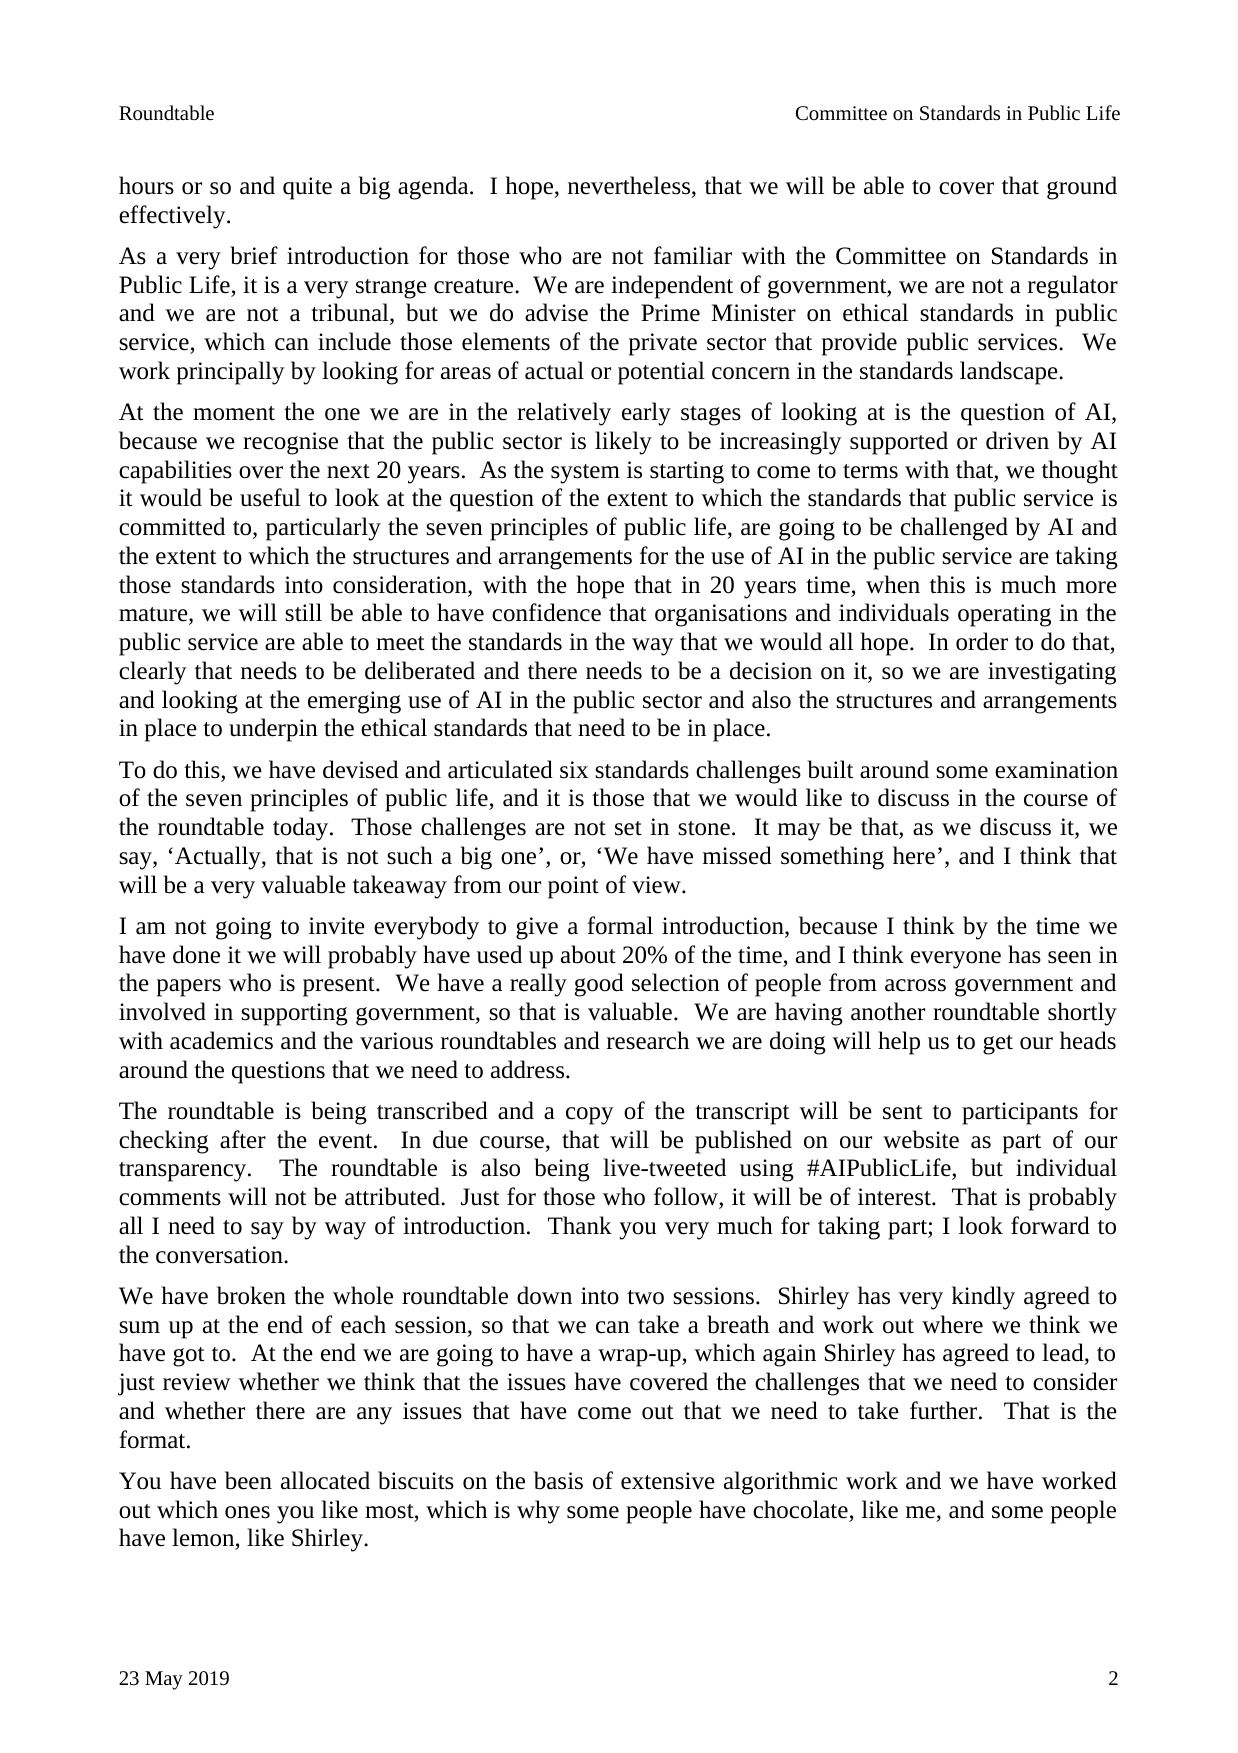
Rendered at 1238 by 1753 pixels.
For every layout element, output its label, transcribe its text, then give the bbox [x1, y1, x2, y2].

text I am not going to invite everybody to give a formal introduction, because I think by the time we have done it we will probably have used up about 20% of the time, and I think everyone has seen in the papers who is present. We have a really good selection of people from across government and involved in supporting government, so that is valuable. We are having another roundtable shortly with academics and the various roundtables and research we are doing will help us to get our heads around the questions that we need to address. [118, 911, 1119, 1083]
text We have broken the whole roundtable down into two sessions. Shirley has very kindly agreed to sum up at the end of each session, so that we can take a breath and work out where we think we have got to. At the end we are going to have a wrap-up, which again Shirley has agreed to lead, to just review whether we think that the issues have covered the challenges that we need to consider and whether there are any issues that have come out that we need to take further. That is the format. [118, 1281, 1119, 1453]
text The roundtable is being transcribed and a copy of the transcript will be sent to participants for checking after the event. In due course, that will be published on our website as part of our transparency. The roundtable is also being live-tweeted using #AIPublicLife, but individual comments will not be attributed. Just for those who follow, it will be of interest. That is probably all I need to say by way of introduction. Thank you very much for taking part; I look forward to the conversation. [118, 1096, 1119, 1268]
text As a very brief introduction for those who are not familiar with the Committee on Standards in Public Life, it is a very strange creature. We are independent of government, we are not a regulator and we are not a tribunal, but we do advise the Prime Minister on ethical standards in public service, which can include those elements of the private sector that provide public services. We work principally by looking for areas of actual or potential concern in the standards landscape. [118, 241, 1119, 385]
text To do this, we have devised and articulated six standards challenges built around some examination of the seven principles of public life, and it is those that we would like to discuss in the course of the roundtable today. Those challenges are not set in stone. It may be that, as we discuss it, we say, ‘Actually, that is not such a big one’, or, ‘We have missed something here’, and I think that will be a very valuable takeaway from our point of view. [118, 755, 1119, 898]
text At the moment the one we are in the relatively early stages of looking at is the question of AI, because we recognise that the public sector is likely to be increasingly supported or driven by AI capabilities over the next 20 years. As the system is starting to come to terms with that, we thought it would be useful to look at the question of the extent to which the standards that public service is committed to, particularly the seven principles of public life, are going to be challenged by AI and the extent to which the structures and arrangements for the use of AI in the public service are taking those standards into consideration, with the hope that in 20 years time, when this is much more mature, we will still be able to have confidence that organisations and individuals operating in the public service are able to meet the standards in the way that we would all hope. In order to do that, clearly that needs to be deliberated and there needs to be a decision on it, so we are investigating and looking at the emerging use of AI in the public sector and also the structures and arrangements in place to underpin the ethical standards that need to be in place. [118, 397, 1119, 742]
text You have been allocated biscuits on the basis of extensive algorithmic work and we have worked out which ones you like most, which is why some people have chocolate, like me, and some people have lemon, like Shirley. [118, 1466, 1119, 1552]
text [118, 171, 1119, 228]
